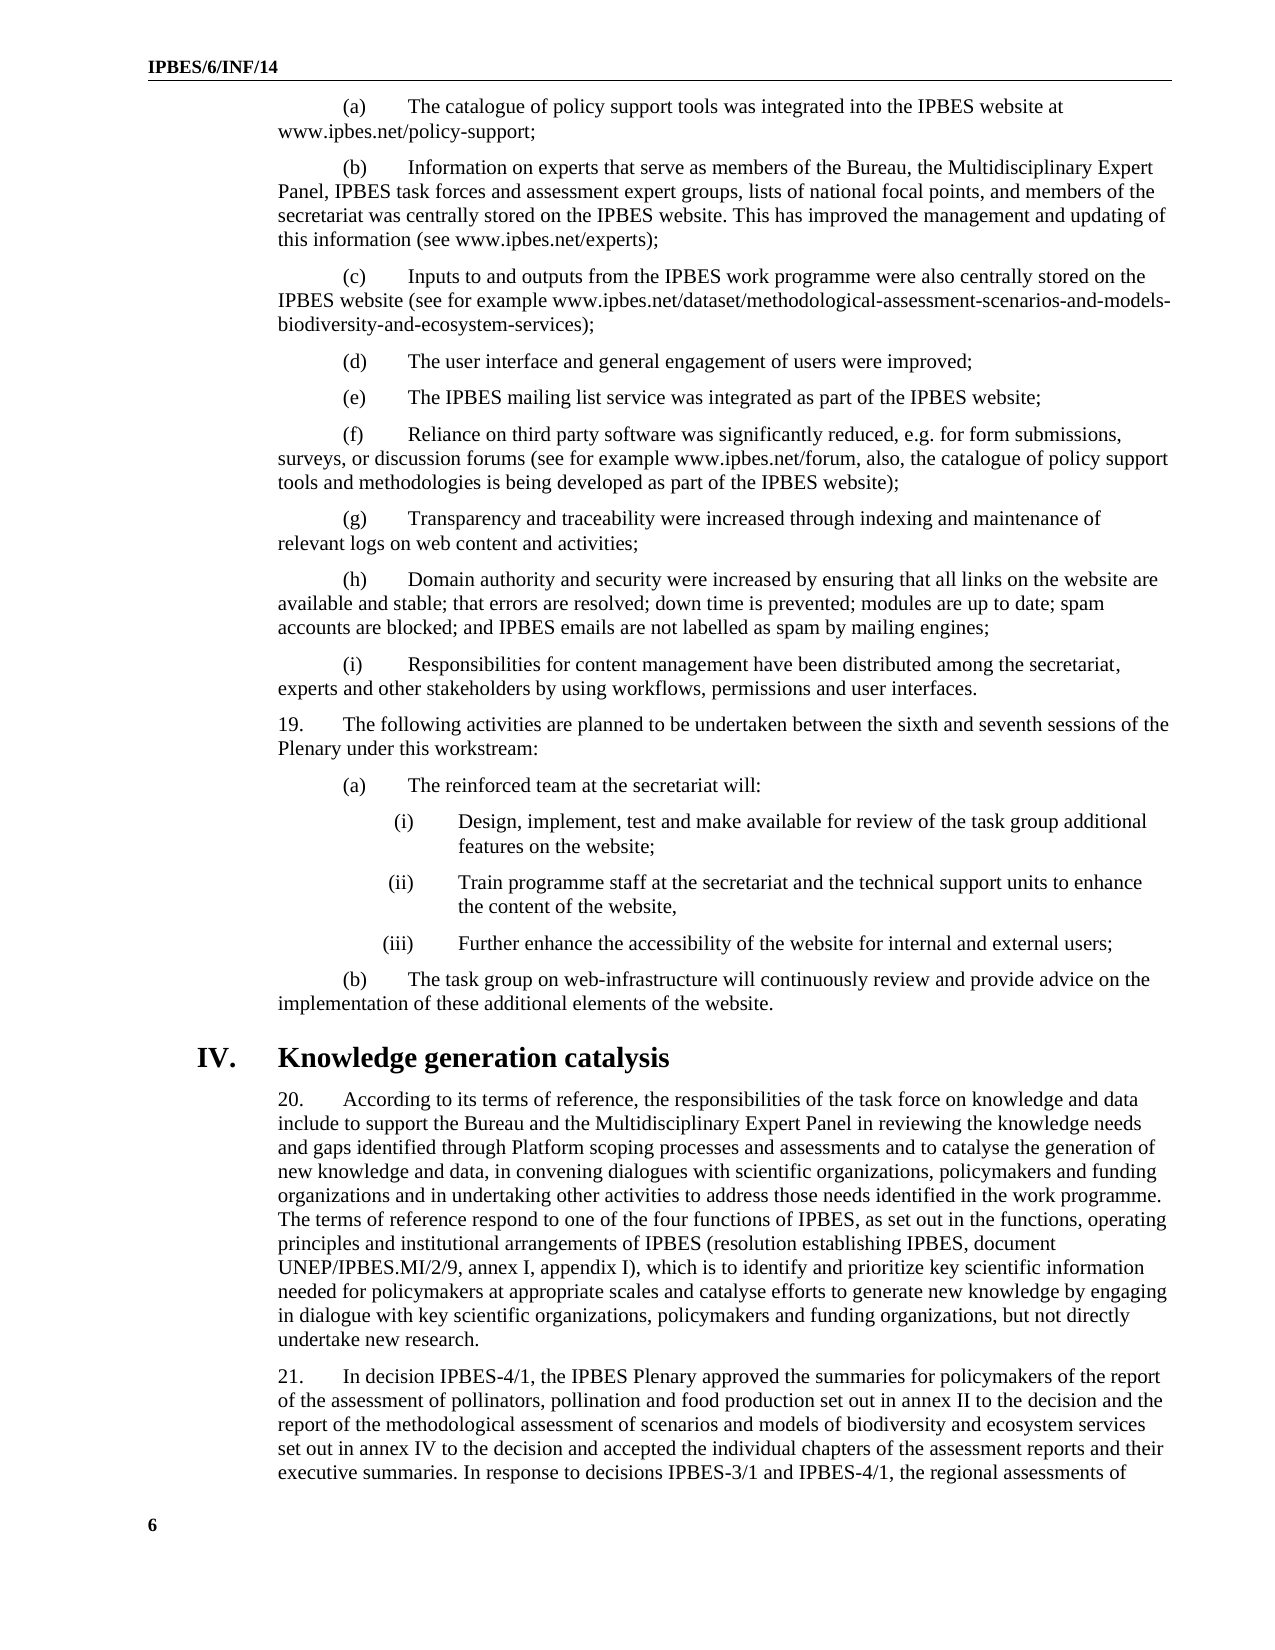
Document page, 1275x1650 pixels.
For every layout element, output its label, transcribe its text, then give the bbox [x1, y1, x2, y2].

list The reinforced team at the secretariat will: [278, 773, 1172, 797]
list Transparency and traceability were increased through indexing and maintenance of relevant logs on web content and activities; [278, 506, 1172, 554]
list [278, 1364, 1172, 1484]
list Train programme staff at the secretariat and the technical support units to enhance the content of the website, [413, 870, 1172, 918]
list According to its terms of reference, the responsibilities of the task force on knowledge and data include to support the Bureau and the Multidisciplinary Expert Panel in reviewing the knowledge needs and gaps identified through Platform scoping processes and assessments and to catalyse the generation of new knowledge and data, in convening dialogues with scientific organizations, policymakers and funding organizations and in undertaking other activities to address those needs identified in the work programme. The terms of reference respond to one of the four functions of IPBES, as set out in the functions, operating principles and institutional arrangements of IPBES (resolution establishing IPBES, document UNEP/IPBES.MI/2/9, annex I, appendix I), which is to identify and prioritize key scientific information needed for policymakers at appropriate scales and catalyse efforts to generate new knowledge by engaging in dialogue with key scientific organizations, policymakers and funding organizations, but not directly undertake new research. [278, 1086, 1172, 1351]
list The IPBES mailing list service was integrated as part of the IPBES website; [278, 385, 1172, 409]
list Domain authority and security were increased by ensuring that all links on the website are available and stable; that errors are resolved; down time is prevented; modules are up to date; spam accounts are blocked; and IPBES emails are not labelled as spam by mailing engines; [278, 567, 1172, 639]
list The task group on web-infrastructure will continuously review and provide advice on the implementation of these additional elements of the website. [278, 967, 1172, 1015]
list Design, implement, test and make available for review of the task group additional features on the website; [413, 809, 1172, 858]
list The user interface and general engagement of users were improved; [278, 348, 1172, 373]
list Reliance on third party software was significantly reduced, e.g. for form submissions, surveys, or discussion forums (see for example www.ipbes.net/forum, also, the catalogue of policy support tools and methodologies is being developed as part of the IPBES website); [278, 422, 1172, 494]
list Inputs to and outputs from the IPBES work programme were also centrally stored on the IPBES website (see for example www.ipbes.net/dataset/methodological-assessment-scenarios-and-models-biodiversity-and-ecosystem-services); [278, 264, 1172, 336]
list Information on experts that serve as members of the Bureau, the Multidisciplinary Expert Panel, IPBES task forces and assessment expert groups, lists of national focal points, and members of the secretariat was centrally stored on the IPBES website. This has improved the management and updating of this information (see www.ipbes.net/experts); [278, 155, 1172, 251]
text IV. Knowledge generation catalysis [148, 1040, 1142, 1074]
list The catalogue of policy support tools was integrated into the IPBES website at www.ipbes.net/policy-support; [278, 94, 1172, 143]
list Further enhance the accessibility of the website for internal and external users; [413, 931, 1172, 955]
list Responsibilities for content management have been distributed among the secretariat, experts and other stakeholders by using workflows, permissions and user interfaces. [278, 652, 1172, 700]
list The following activities are planned to be undertaken between the sixth and seventh sessions of the Plenary under this workstream: [278, 712, 1172, 760]
